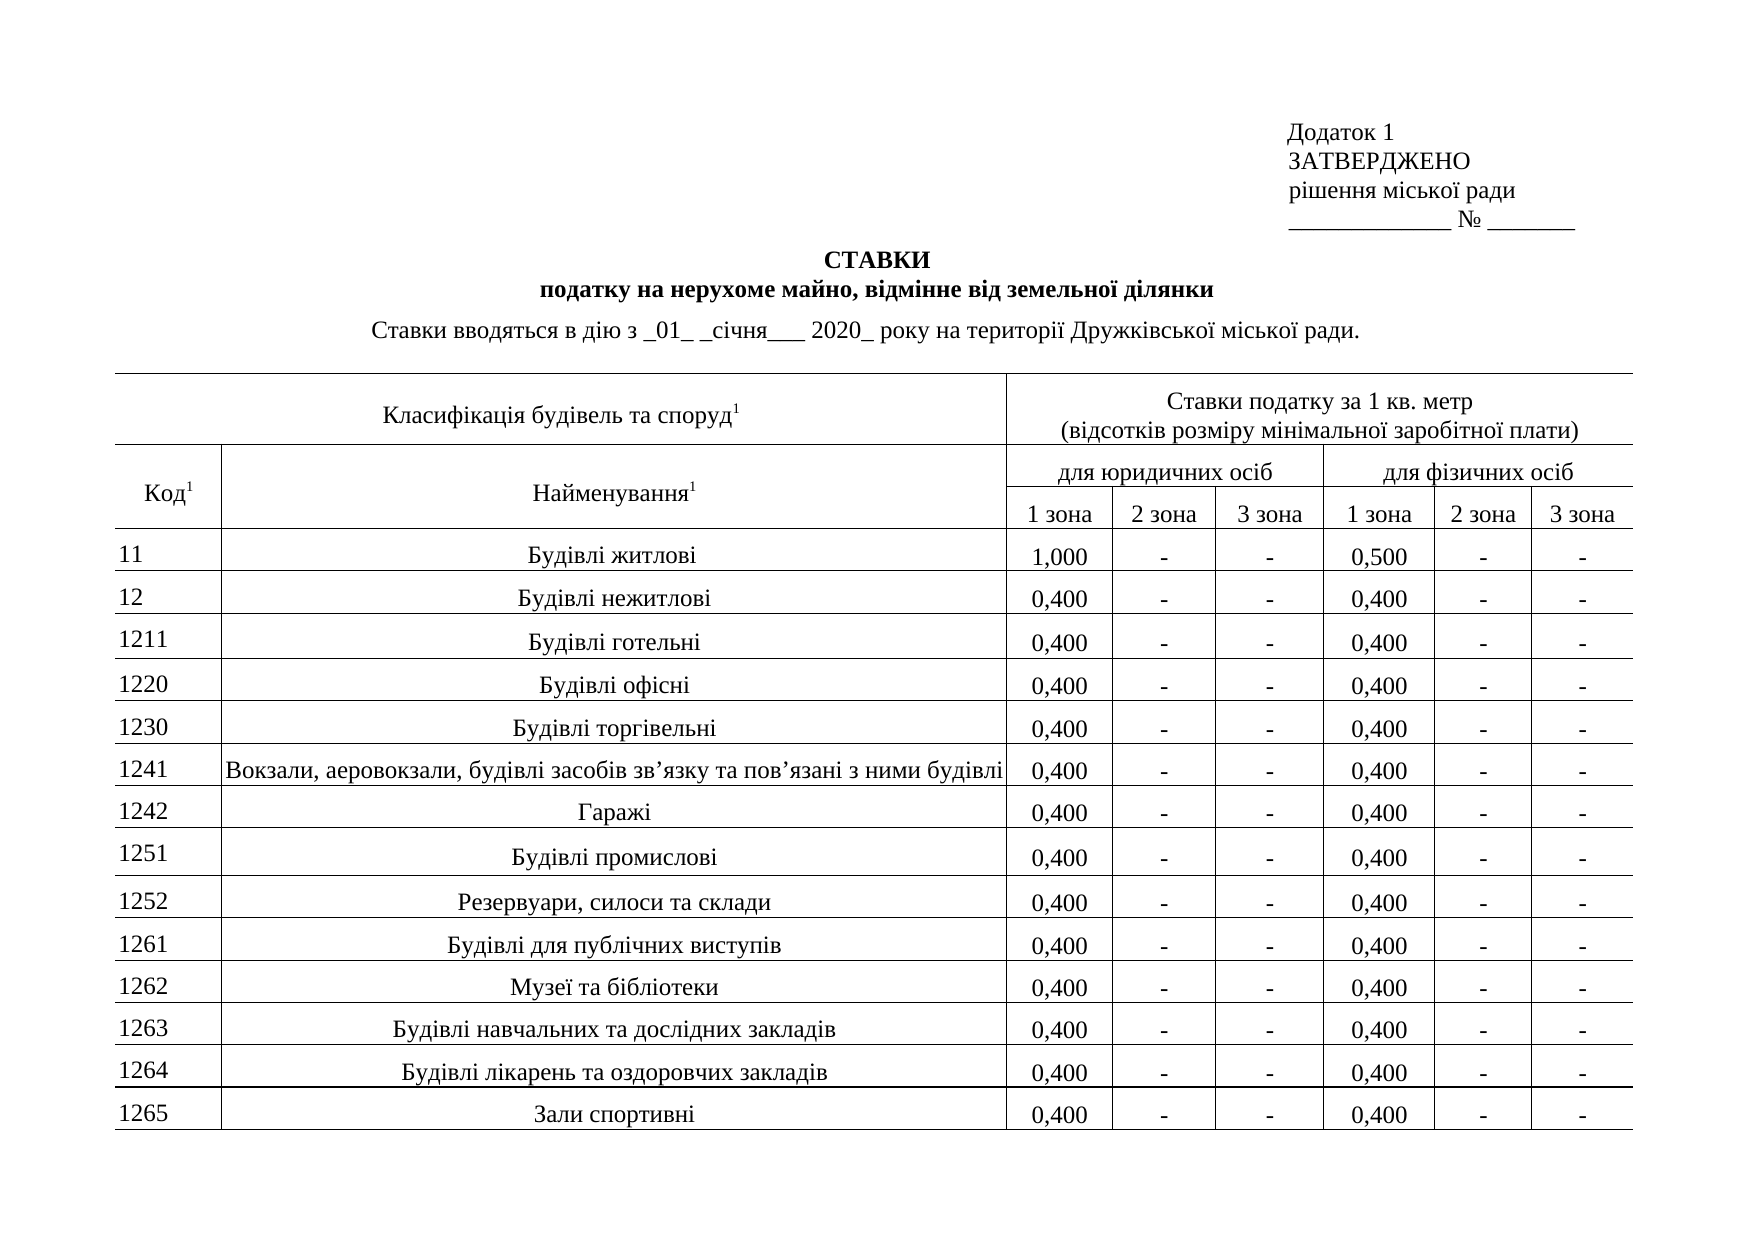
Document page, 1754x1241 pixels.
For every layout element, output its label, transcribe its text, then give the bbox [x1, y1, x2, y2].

table_cell - [1216, 744, 1323, 785]
table_cell - [1216, 786, 1323, 827]
table_cell 0,400 [1007, 876, 1112, 917]
table_cell 11 [115, 529, 221, 570]
table_cell 0,400 [1007, 786, 1112, 827]
table_cell 0,400 [1324, 744, 1434, 785]
table_cell - [1435, 1088, 1531, 1129]
table_cell - [1216, 961, 1323, 1002]
table_cell - [1216, 701, 1323, 742]
table_cell 1265 [115, 1088, 221, 1129]
table_cell 0,400 [1324, 1003, 1434, 1044]
table_cell 1 зона [1007, 487, 1112, 528]
table_cell 0,400 [1007, 1003, 1112, 1044]
table_cell - [1216, 529, 1323, 570]
table_cell 0,400 [1007, 659, 1112, 700]
table_cell 0,400 [1324, 828, 1434, 875]
table_cell - [1435, 1045, 1531, 1086]
table_cell - [1435, 876, 1531, 917]
table_cell - [1532, 1003, 1633, 1044]
table_cell 0,400 [1007, 961, 1112, 1002]
table_cell 0,500 [1324, 529, 1434, 570]
table_cell - [1113, 529, 1215, 570]
table_cell - [1216, 614, 1323, 658]
table_cell - [1216, 571, 1323, 613]
table_cell - [1113, 571, 1215, 613]
table_cell Вокзали, аеровокзали, будівлі засобів зв’язку та пов’язані з ними будівлі [222, 744, 1006, 785]
table_cell - [1113, 744, 1215, 785]
table_cell - [1435, 961, 1531, 1002]
table_cell - [1113, 828, 1215, 875]
table_cell - [1435, 659, 1531, 700]
table_cell - [1113, 1045, 1215, 1086]
table_cell - [1113, 876, 1215, 917]
table_cell - [1532, 1088, 1633, 1129]
table_cell Резервуари, силоси та склади [222, 876, 1006, 917]
table_cell - [1435, 786, 1531, 827]
table_cell 2 зона [1113, 487, 1215, 528]
table_cell - [1216, 876, 1323, 917]
table_cell - [1532, 701, 1633, 742]
table_cell - [1435, 571, 1531, 613]
table_cell 1263 [115, 1003, 221, 1044]
table_cell - [1113, 1088, 1215, 1129]
text _____________ № _______ [118, 204, 1636, 232]
table_cell Будівлі офісні [222, 659, 1006, 700]
table_cell Будівлі нежитлові [222, 571, 1006, 613]
table_cell 1252 [115, 876, 221, 917]
table_cell Зали спортивні [222, 1088, 1006, 1129]
table_cell - [1532, 614, 1633, 658]
table_cell - [1113, 918, 1215, 959]
table_cell 1 зона [1324, 487, 1434, 528]
table_cell 3 зона [1216, 487, 1323, 528]
table_cell Гаражі [222, 786, 1006, 827]
table_cell - [1216, 828, 1323, 875]
table_cell - [1532, 744, 1633, 785]
table_cell 2 зона [1435, 487, 1531, 528]
table_cell Будівлі навчальних та дослідних закладів [222, 1003, 1006, 1044]
table_cell Будівлі лікарень та оздоровчих закладів [222, 1045, 1006, 1086]
table_cell 0,400 [1007, 828, 1112, 875]
table_cell 0,400 [1324, 701, 1434, 742]
table_header Ставки податку за 1 кв. метр (відсотків розміру мінімальної заробітної плати) [1007, 374, 1633, 443]
table_cell 1251 [115, 828, 221, 875]
table_cell 12 [115, 571, 221, 613]
table_cell 0,400 [1324, 918, 1434, 959]
text СТАВКИ податку на нерухоме майно, відмінне від земельної ділянки [118, 245, 1636, 302]
table_cell - [1435, 614, 1531, 658]
text Ставки вводяться в дію з _01_ _січня___ 2020_ року на території Дружківської міської ради. [118, 315, 1636, 344]
table_cell - [1435, 918, 1531, 959]
table_cell Будівлі промислові [222, 828, 1006, 875]
table_cell 0,400 [1007, 571, 1112, 613]
table_cell 0,400 [1007, 1045, 1112, 1086]
table_cell 1264 [115, 1045, 221, 1086]
table_cell для юридичних осіб [1007, 445, 1323, 486]
table_cell 0,400 [1324, 876, 1434, 917]
table_cell - [1532, 786, 1633, 827]
table_cell Будівлі для публічних виступів [222, 918, 1006, 959]
table_cell Будівлі торгівельні [222, 701, 1006, 742]
table_cell Будівлі готельні [222, 614, 1006, 658]
table_cell - [1216, 1088, 1323, 1129]
table_cell 0,400 [1324, 659, 1434, 700]
table_cell 0,400 [1324, 786, 1434, 827]
table_cell - [1532, 571, 1633, 613]
table_cell - [1435, 1003, 1531, 1044]
table_cell 0,400 [1324, 1045, 1434, 1086]
table_cell - [1435, 744, 1531, 785]
table_cell 1262 [115, 961, 221, 1002]
table_cell - [1532, 1045, 1633, 1086]
table_cell - [1113, 701, 1215, 742]
table_cell 0,400 [1007, 1088, 1112, 1129]
table_cell - [1113, 659, 1215, 700]
table_cell 1241 [115, 744, 221, 785]
text Додаток 1 [118, 117, 1636, 146]
table_cell 1230 [115, 701, 221, 742]
table_cell - [1532, 659, 1633, 700]
table_cell 1261 [115, 918, 221, 959]
table_cell - [1113, 961, 1215, 1002]
table_cell Будівлі житлові [222, 529, 1006, 570]
table_cell - [1216, 1003, 1323, 1044]
table_cell - [1216, 918, 1323, 959]
table_cell Музеї та бібліотеки [222, 961, 1006, 1002]
table_cell 0,400 [1007, 614, 1112, 658]
table_cell 0,400 [1007, 701, 1112, 742]
table_cell 1211 [115, 614, 221, 658]
table_cell 0,400 [1324, 614, 1434, 658]
table_cell 0,400 [1324, 1088, 1434, 1129]
text ЗАТВЕРДЖЕНО [118, 146, 1636, 175]
table_cell 1242 [115, 786, 221, 827]
table_cell - [1532, 828, 1633, 875]
table_cell Найменування1 [222, 445, 1006, 528]
table_cell 1,000 [1007, 529, 1112, 570]
table_cell - [1435, 701, 1531, 742]
table_cell 1220 [115, 659, 221, 700]
table_cell - [1113, 786, 1215, 827]
table_cell - [1216, 659, 1323, 700]
table_cell 0,400 [1007, 744, 1112, 785]
table_cell - [1532, 529, 1633, 570]
table_cell - [1216, 1045, 1323, 1086]
table_cell - [1532, 961, 1633, 1002]
table_cell 0,400 [1324, 961, 1434, 1002]
table_cell - [1113, 1003, 1215, 1044]
table_cell 0,400 [1324, 571, 1434, 613]
table_header Класифікація будівель та споруд1 [115, 374, 1006, 443]
table_cell - [1532, 876, 1633, 917]
table_cell - [1532, 918, 1633, 959]
table_cell - [1113, 614, 1215, 658]
text рішення міської ради [118, 175, 1636, 204]
table_cell 3 зона [1532, 487, 1633, 528]
table_cell 0,400 [1007, 918, 1112, 959]
table_cell Код1 [115, 445, 221, 528]
table_cell - [1435, 529, 1531, 570]
table_cell - [1435, 828, 1531, 875]
table_cell для фізичних осіб [1324, 445, 1633, 486]
